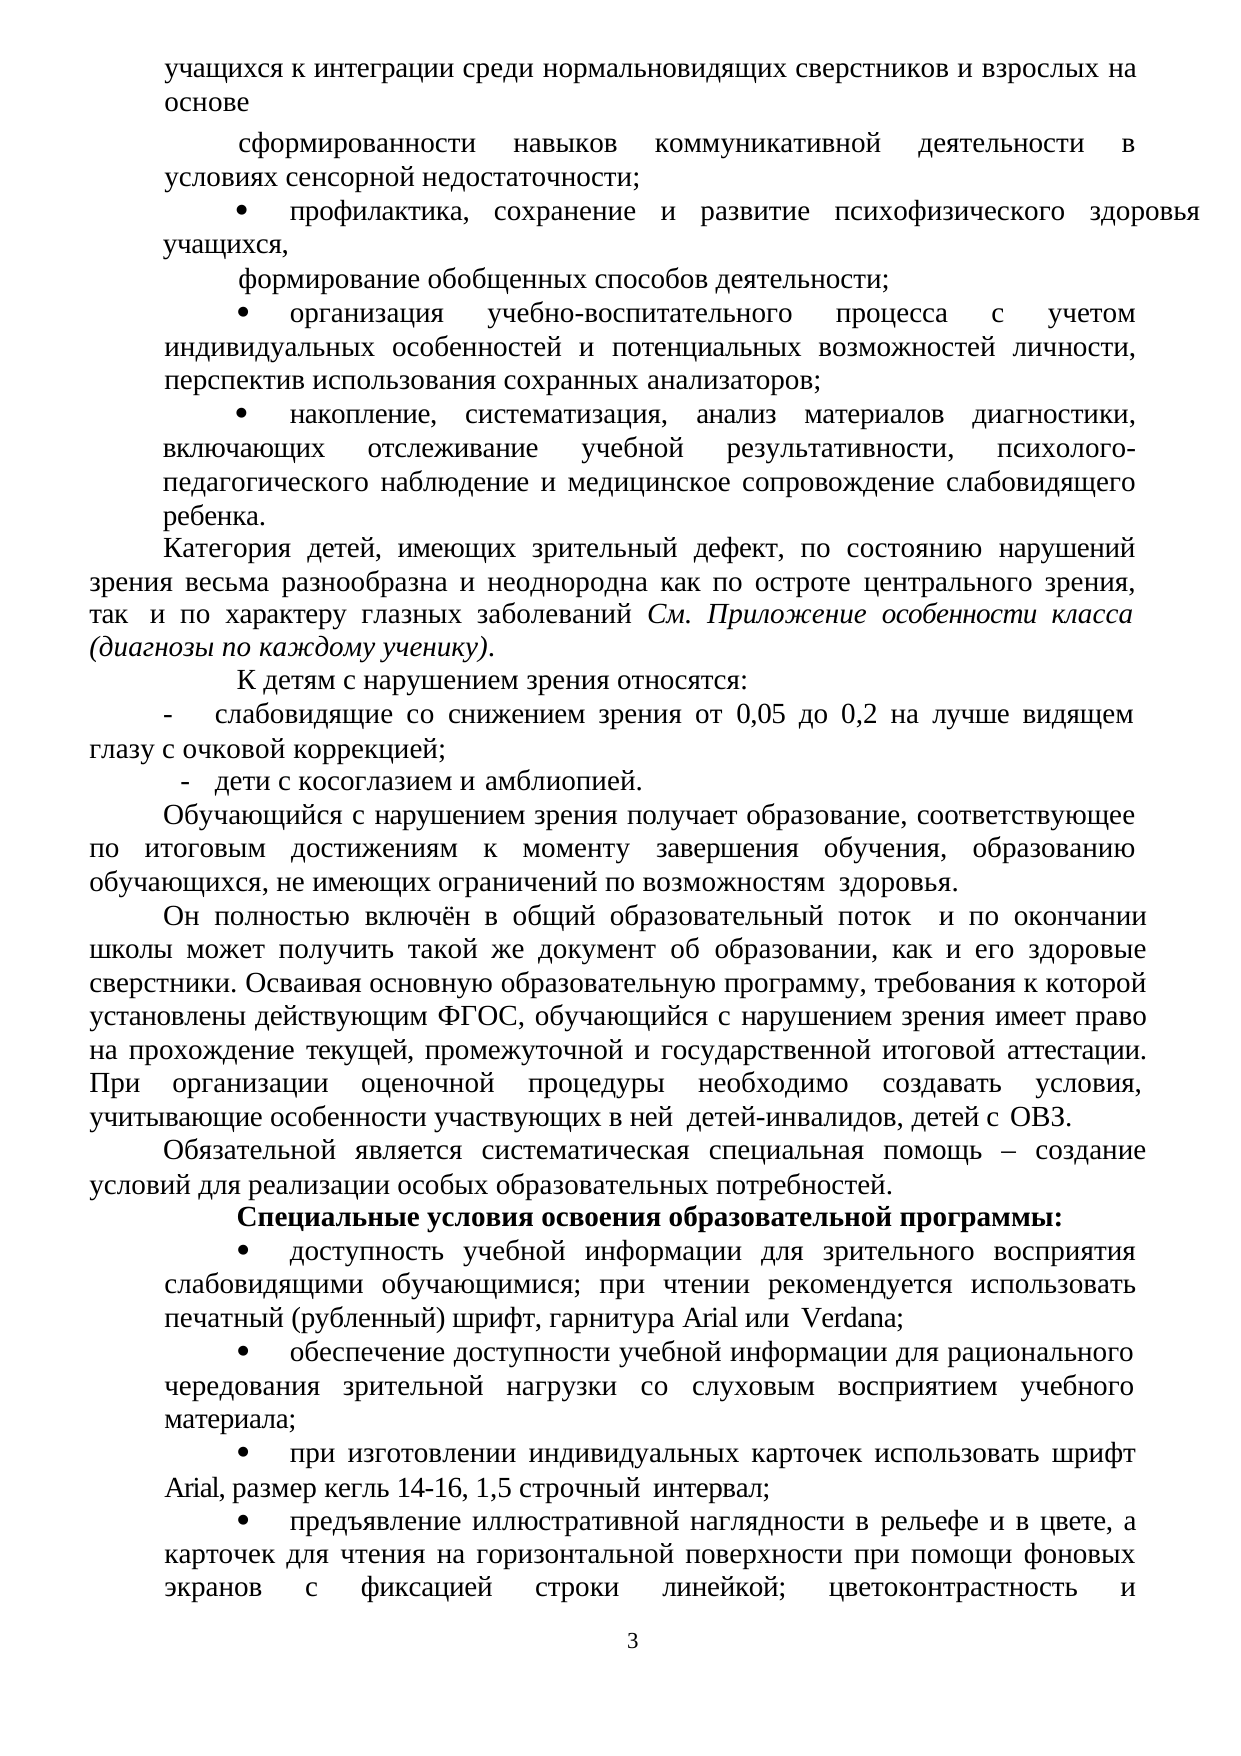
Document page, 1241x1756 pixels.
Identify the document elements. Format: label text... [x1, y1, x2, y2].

list накопление, систематизация, анализ материалов диагностики, включающих отслеживание учебной результативности, психолого-педагогического наблюдение и медицинское сопровождение слабовидящего ребенка. [163, 396, 1136, 531]
text К детям с нарушением зрения относятся: [163, 663, 1201, 696]
text сформированности навыков коммуникативной деятельности в условиях сенсорной недостаточности; [164, 125, 1136, 193]
text Он полностью включён в общий образовательный поток и по окончании школы может получить такой же документ об образовании, как и его здоровые сверстники. Осваивая основную образовательную программу, требования к которой установлены действующим ФГОС, обучающийся с нарушением зрения имеет право на прохождение текущей, промежуточной и государственной итоговой аттестации. При организации оценочной процедуры необходимо создавать условия, учитывающие особенности участвующих в ней детей-инвалидов, детей с ОВЗ. [89, 898, 1147, 1132]
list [164, 1504, 1136, 1603]
list обеспечение доступности учебной информации для рационального чередования зрительной нагрузки со слуховым восприятием учебного материала; [164, 1334, 1134, 1435]
text Обязательной является систематическая специальная помощь – создание условий для реализации особых образовательных потребностей. [89, 1132, 1147, 1200]
subtitle Специальные условия освоения образовательной программы: [163, 1201, 1201, 1233]
list профилактика, сохранение и развитие психофизического здоровья учащихся, [163, 194, 1201, 261]
list дети с косоглазием и амблиопией. [106, 765, 1201, 797]
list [164, 50, 1137, 117]
list доступность учебной информации для зрительного восприятия слабовидящими обучающимися; при чтении рекомендуется использовать печатный (рубленный) шрифт, гарнитура Arial или Verdana; [164, 1233, 1137, 1334]
text формирование обобщенных способов деятельности; [164, 261, 1201, 295]
list слабовидящие со снижением зрения от 0,05 до 0,2 на лучше видящем глазу с очковой коррекцией; [89, 696, 1134, 764]
text Обучающийся с нарушением зрения получает образование, соответствующее по итоговым достижениям к моменту завершения обучения, образованию обучающихся, не имеющих ограничений по возможностям здоровья. [89, 797, 1135, 898]
text Категория детей, имеющих зрительный дефект, по состоянию нарушений зрения весьма разнообразна и неоднородна как по остроте центрального зрения, так и по характеру глазных заболеваний См. Приложение особенности класса (диагнозы по каждому ученику). [89, 532, 1136, 663]
list при изготовлении индивидуальных карточек использовать шрифт Arial, размер кегль 14-16, 1,5 строчный интервал; [164, 1435, 1137, 1504]
list организация учебно-воспитательного процесса с учетом индивидуальных особенностей и потенциальных возможностей личности, перспектив использования сохранных анализаторов; [164, 295, 1136, 396]
